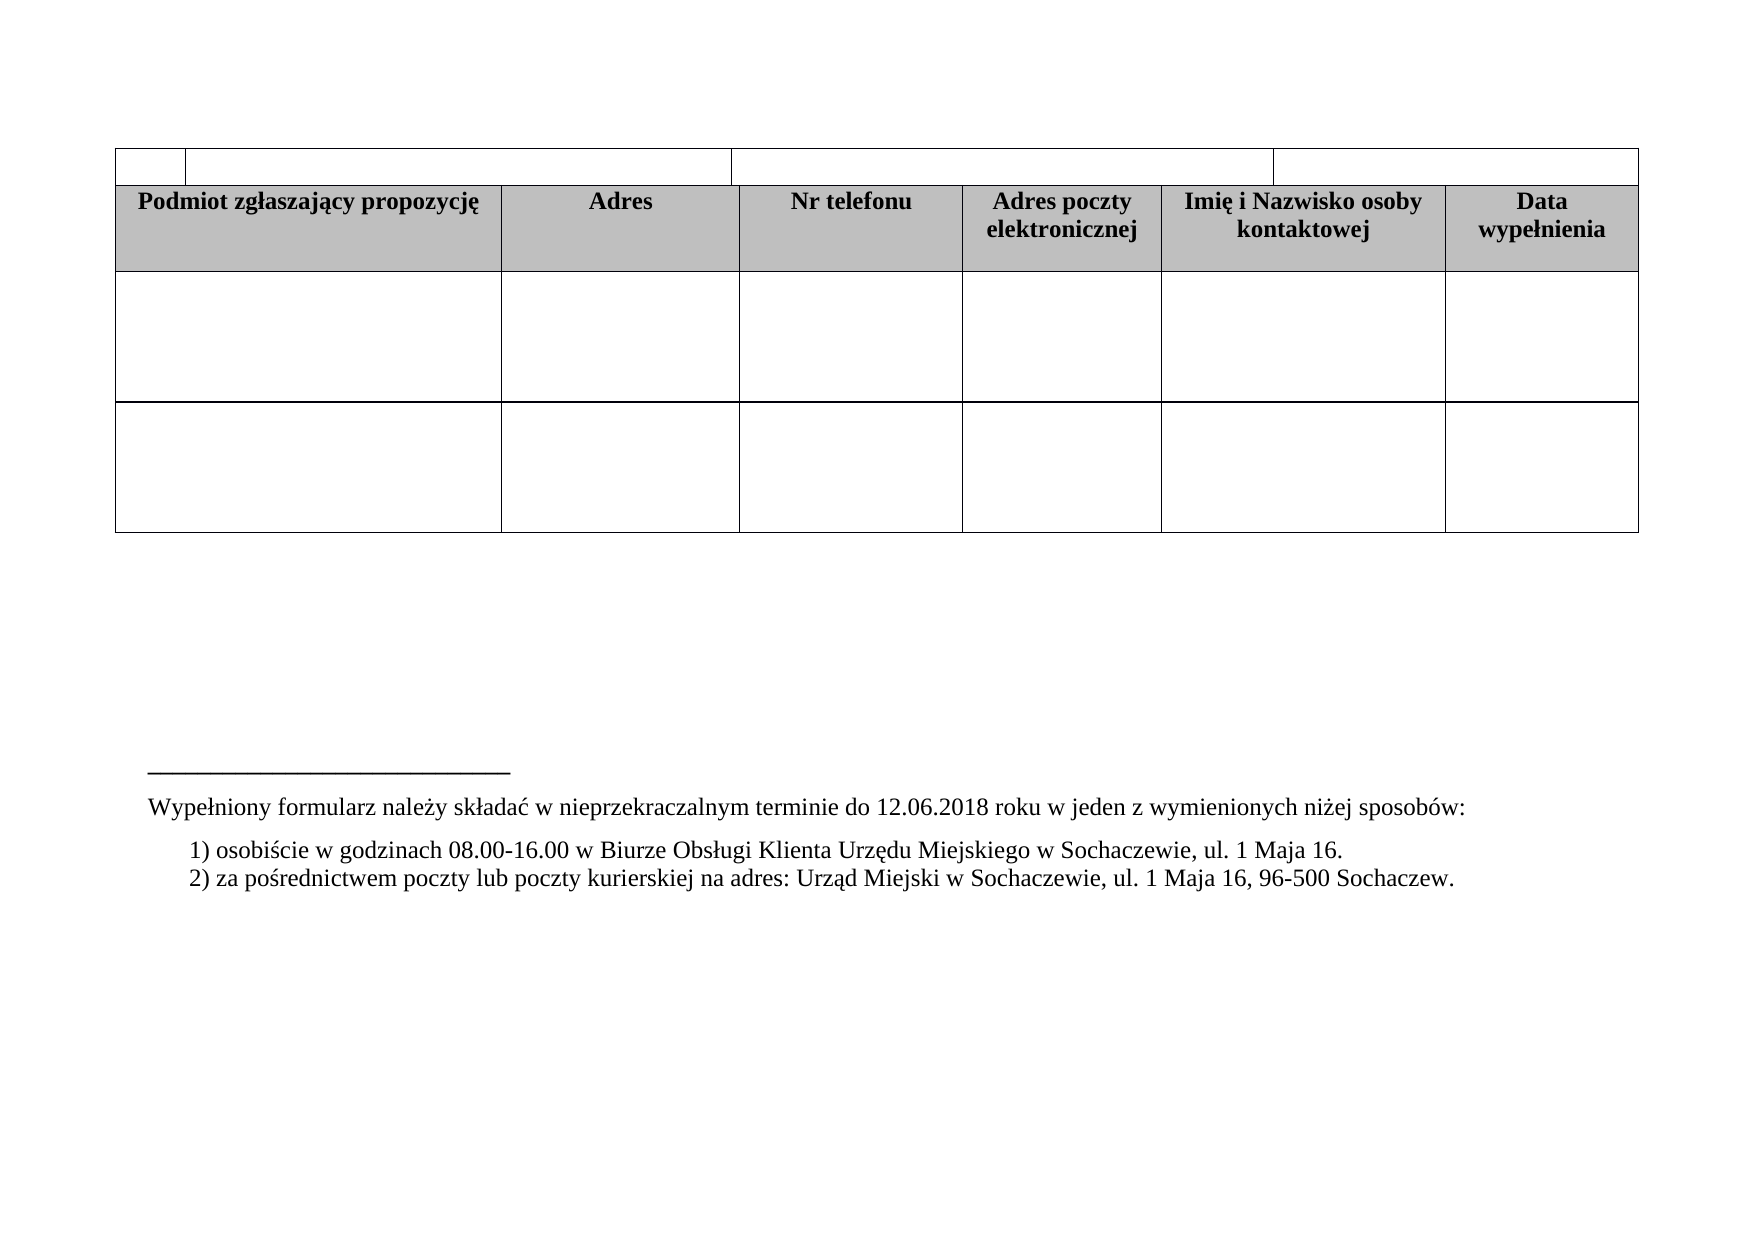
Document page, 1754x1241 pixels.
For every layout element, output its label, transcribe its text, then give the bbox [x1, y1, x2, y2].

table_cell [740, 272, 962, 401]
text _____________________________ [148, 748, 1606, 777]
text Wypełniony formularz należy składać w nieprzekraczalnym terminie do 12.06.2018 roku w jeden z wymienionych niżej sposobów: [148, 792, 1606, 820]
table_cell [732, 149, 1273, 185]
table_cell [1162, 403, 1445, 532]
table_cell Data wypełnienia [1446, 186, 1638, 271]
table_cell [963, 403, 1161, 532]
table_cell Nr telefonu [740, 186, 962, 271]
table_cell Podmiot zgłaszający propozycję [116, 186, 501, 271]
table_cell [1446, 403, 1638, 532]
table_cell Adres [502, 186, 739, 271]
table_cell [186, 149, 731, 185]
table_cell [116, 403, 501, 532]
table_cell [1162, 272, 1445, 401]
table_cell [116, 149, 185, 185]
table_cell [502, 403, 739, 532]
table_cell [1446, 272, 1638, 401]
text 1) osobiście w godzinach 08.00-16.00 w Biurze Obsługi Klienta Urzędu Miejskiego w Sochaczewie, ul. 1 Maja 16. [148, 835, 1606, 863]
table_cell [1274, 149, 1638, 185]
table_cell [116, 272, 501, 401]
table_cell [740, 403, 962, 532]
text 2) za pośrednictwem poczty lub poczty kurierskiej na adres: Urząd Miejski w Sochaczewie, ul. 1 Maja 16, 96-500 Sochaczew. [148, 863, 1606, 892]
table_cell [963, 272, 1161, 401]
table_cell Imię i Nazwisko osoby kontaktowej [1162, 186, 1445, 271]
table_cell [502, 272, 739, 401]
table_cell Adres poczty elektronicznej [963, 186, 1161, 271]
